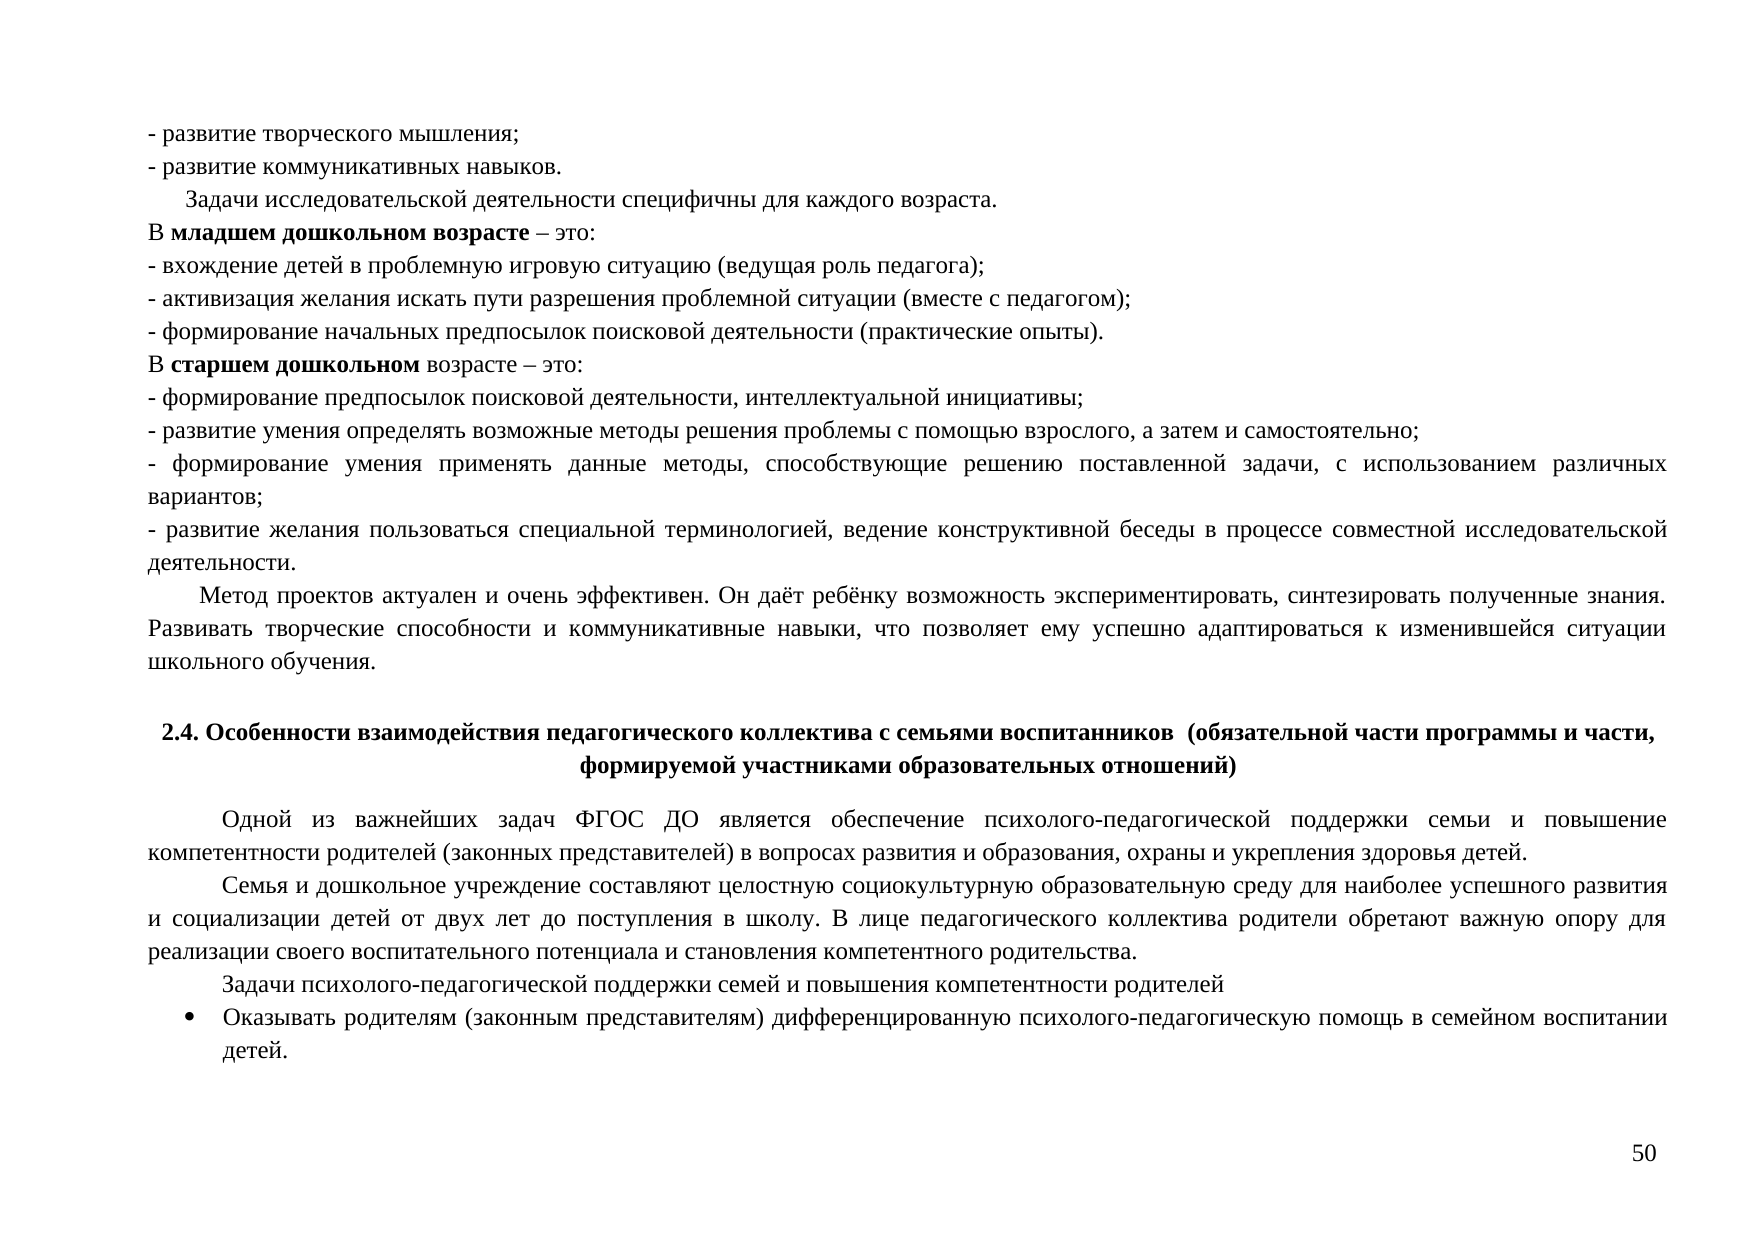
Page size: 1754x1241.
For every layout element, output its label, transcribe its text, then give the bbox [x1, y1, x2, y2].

text 2.4. Особенности взаимодействия педагогического коллектива с семьями воспитанников (обязательной части программы и части, формируемой участниками образовательных отношений) [148, 717, 1668, 779]
text - формирование начальных предпосылок поисковой деятельности (практические опыты). [148, 316, 1668, 345]
text - вхождение детей в проблемную игровую ситуацию (ведущая роль педагога); [148, 250, 1668, 279]
text - формирование умения применять данные методы, способствующие решению поставленной задачи, с использованием различных вариантов; [148, 448, 1668, 510]
text - развитие творческого мышления; [148, 118, 1668, 147]
text Задачи психолого-педагогической поддержки семей и повышения компетентности родителей [148, 969, 1668, 998]
text - активизация желания искать пути разрешения проблемной ситуации (вместе с педагогом); [148, 283, 1668, 312]
text Задачи исследовательской деятельности специфичны для каждого возраста. [148, 184, 1668, 213]
text Метод проектов актуален и очень эффективен. Он даёт ребёнку возможность экспериментировать, синтезировать полученные знания. Развивать творческие способности и коммуникативные навыки, что позволяет ему успешно адаптироваться к изменившейся ситуации школьного обучения. [148, 580, 1668, 675]
text Семья и дошкольное учреждение составляют целостную социокультурную образовательную среду для наиболее успешного развития и социализации детей от двух лет до поступления в школу. В лице педагогического коллектива родители обретают важную опору для реализации своего воспитательного потенциала и становления компетентного родительства. [148, 870, 1668, 965]
text Одной из важнейших задач ФГОС ДО является обеспечение психолого-педагогической поддержки семьи и повышение компетентности родителей (законных представителей) в вопросах развития и образования, охраны и укрепления здоровья детей. [148, 804, 1668, 866]
text В младшем дошкольном возрасте – это: [148, 217, 1668, 246]
text В старшем дошкольном возрасте – это: [148, 349, 1668, 378]
list Оказывать родителям (законным представителям) дифференцированную психолого-педагогическую помощь в семейном воспитании детей. [185, 1002, 1668, 1064]
text - развитие желания пользоваться специальной терминологией, ведение конструктивной беседы в процессе совместной исследовательской деятельности. [148, 514, 1668, 576]
text - развитие умения определять возможные методы решения проблемы с помощью взрослого, а затем и самостоятельно; [148, 415, 1668, 444]
text - формирование предпосылок поисковой деятельности, интеллектуальной инициативы; [148, 382, 1668, 411]
text - развитие коммуникативных навыков. [148, 151, 1668, 180]
